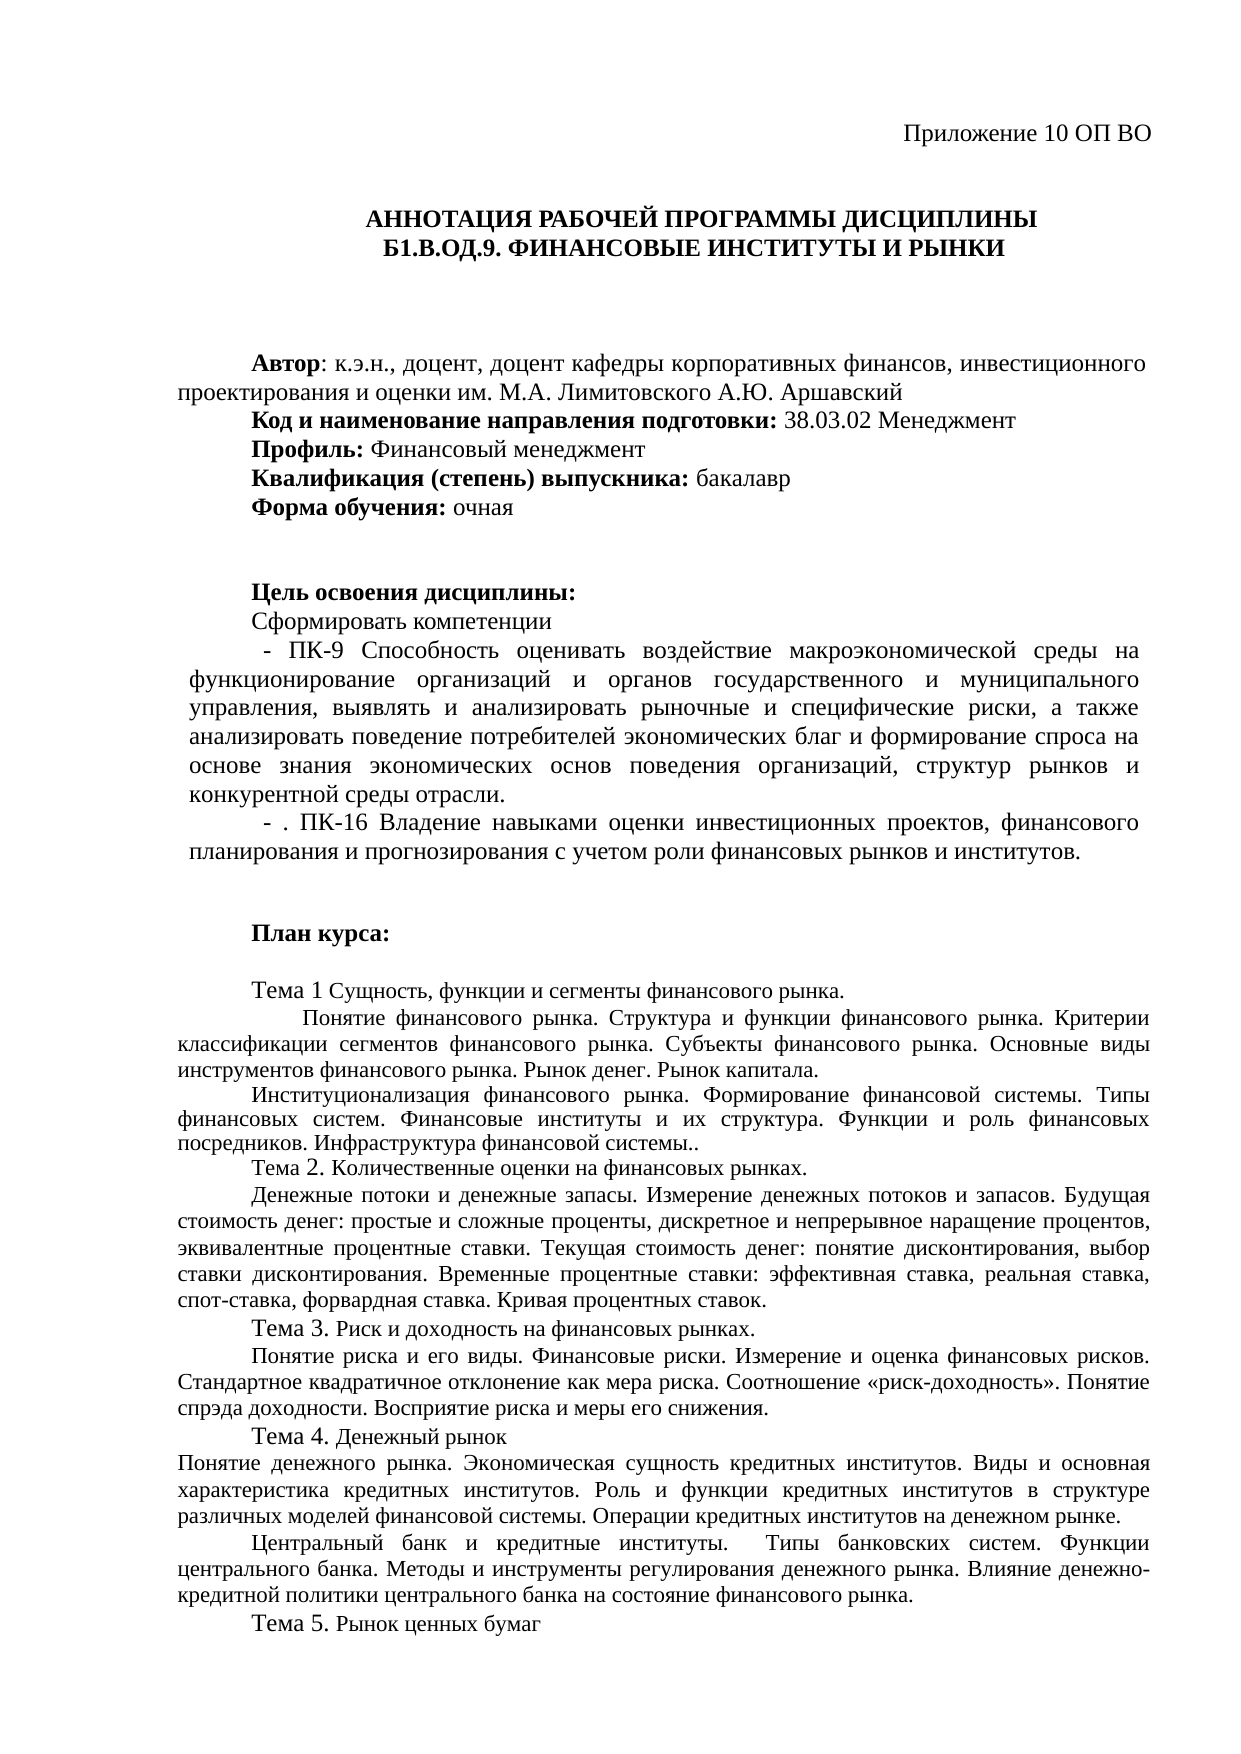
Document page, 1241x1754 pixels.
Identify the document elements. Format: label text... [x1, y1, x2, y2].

text Цель освоения дисциплины: [177, 577, 1152, 606]
text Профиль: Финансовый менеджмент [177, 434, 1152, 463]
text - . ПК-16 Владение навыками оценки инвестиционных проектов, финансового планирования и прогнозирования с учетом роли финансовых рынков и институтов. [189, 807, 1140, 865]
text Сформировать компетенции [177, 606, 1152, 635]
text Понятие денежного рынка. Экономическая сущность кредитных институтов. Виды и основная характеристика кредитных институтов. Роль и функции кредитных институтов в структуре различных моделей финансовой системы. Операции кредитных институтов на денежном рынке. [177, 1449, 1152, 1528]
text Центральный банк и кредитные институты. Типы банковских систем. Функции центрального банка. Методы и инструменты регулирования денежного рынка. Влияние денежно-кредитной политики центрального банка на состояние финансового рынка. [177, 1528, 1152, 1608]
text АННОТАЦИЯ РАБОЧЕЙ ПРОГРАММЫ ДИСЦИПЛИНЫ [177, 204, 1152, 233]
text Тема 1 Сущность, функции и сегменты финансового рынка. [177, 975, 1152, 1004]
text Код и наименование направления подготовки: 38.03.02 Менеджмент [177, 406, 1152, 434]
text - ПК-9 Способность оценивать воздействие макроэкономической среды на функционирование организаций и органов государственного и муниципального управления, выявлять и анализировать рыночные и специфические риски, а также анализировать поведение потребителей экономических благ и формирование спроса на основе знания экономических основ поведения организаций, структур рынков и конкурентной среды отрасли. [189, 635, 1140, 807]
text Форма обучения: очная [177, 492, 1152, 521]
text Приложение 10 ОП ВО [177, 118, 1152, 147]
text Денежные потоки и денежные запасы. Измерение денежных потоков и запасов. Будущая стоимость денег: простые и сложные проценты, дискретное и непрерывное наращение процентов, эквивалентные процентные ставки. Текущая стоимость денег: понятие дисконтирования, выбор ставки дисконтирования. Временные процентные ставки: эффективная ставка, реальная ставка, спот-ставка, форвардная ставка. Кривая процентных ставок. [177, 1181, 1152, 1313]
subtitle Институционализация финансового рынка. Формирование финансовой системы. Типы финансовых систем. Финансовые институты и их структура. Функции и роль финансовых посредников. Инфраструктура финансовой системы.. [177, 1083, 1152, 1155]
text Квалификация (степень) выпускника: бакалавр [177, 463, 1152, 492]
text План курса: [177, 918, 1152, 946]
text Б1.В.ОД.9. ФИНАНСОВЫЕ ИНСТИТУТЫ И РЫНКИ [177, 233, 1152, 262]
text Тема 5. Рынок ценных бумаг [177, 1608, 1152, 1636]
text Тема 3. Риск и доходность на финансовых рынках. [177, 1313, 1152, 1342]
text Понятие риска и его виды. Финансовые риски. Измерение и оценка финансовых рисков. Стандартное квадратичное отклонение как мера риска. Соотношение «риск-доходность». Понятие спрэда доходности. Восприятие риска и меры его снижения. [177, 1342, 1152, 1421]
text Тема 4. Денежный рынок [177, 1421, 1152, 1449]
subtitle Тема 2. Количественные оценки на финансовых рынках. [177, 1155, 1152, 1181]
text Понятие финансового рынка. Структура и функции финансового рынка. Критерии классификации сегментов финансового рынка. Субъекты финансового рынка. Основные виды инструментов финансового рынка. Рынок денег. Рынок капитала. [177, 1004, 1152, 1083]
text Автор: к.э.н., доцент, доцент кафедры корпоративных финансов, инвестиционного проектирования и оценки им. М.А. Лимитовского А.Ю. Аршавский [177, 348, 1147, 406]
